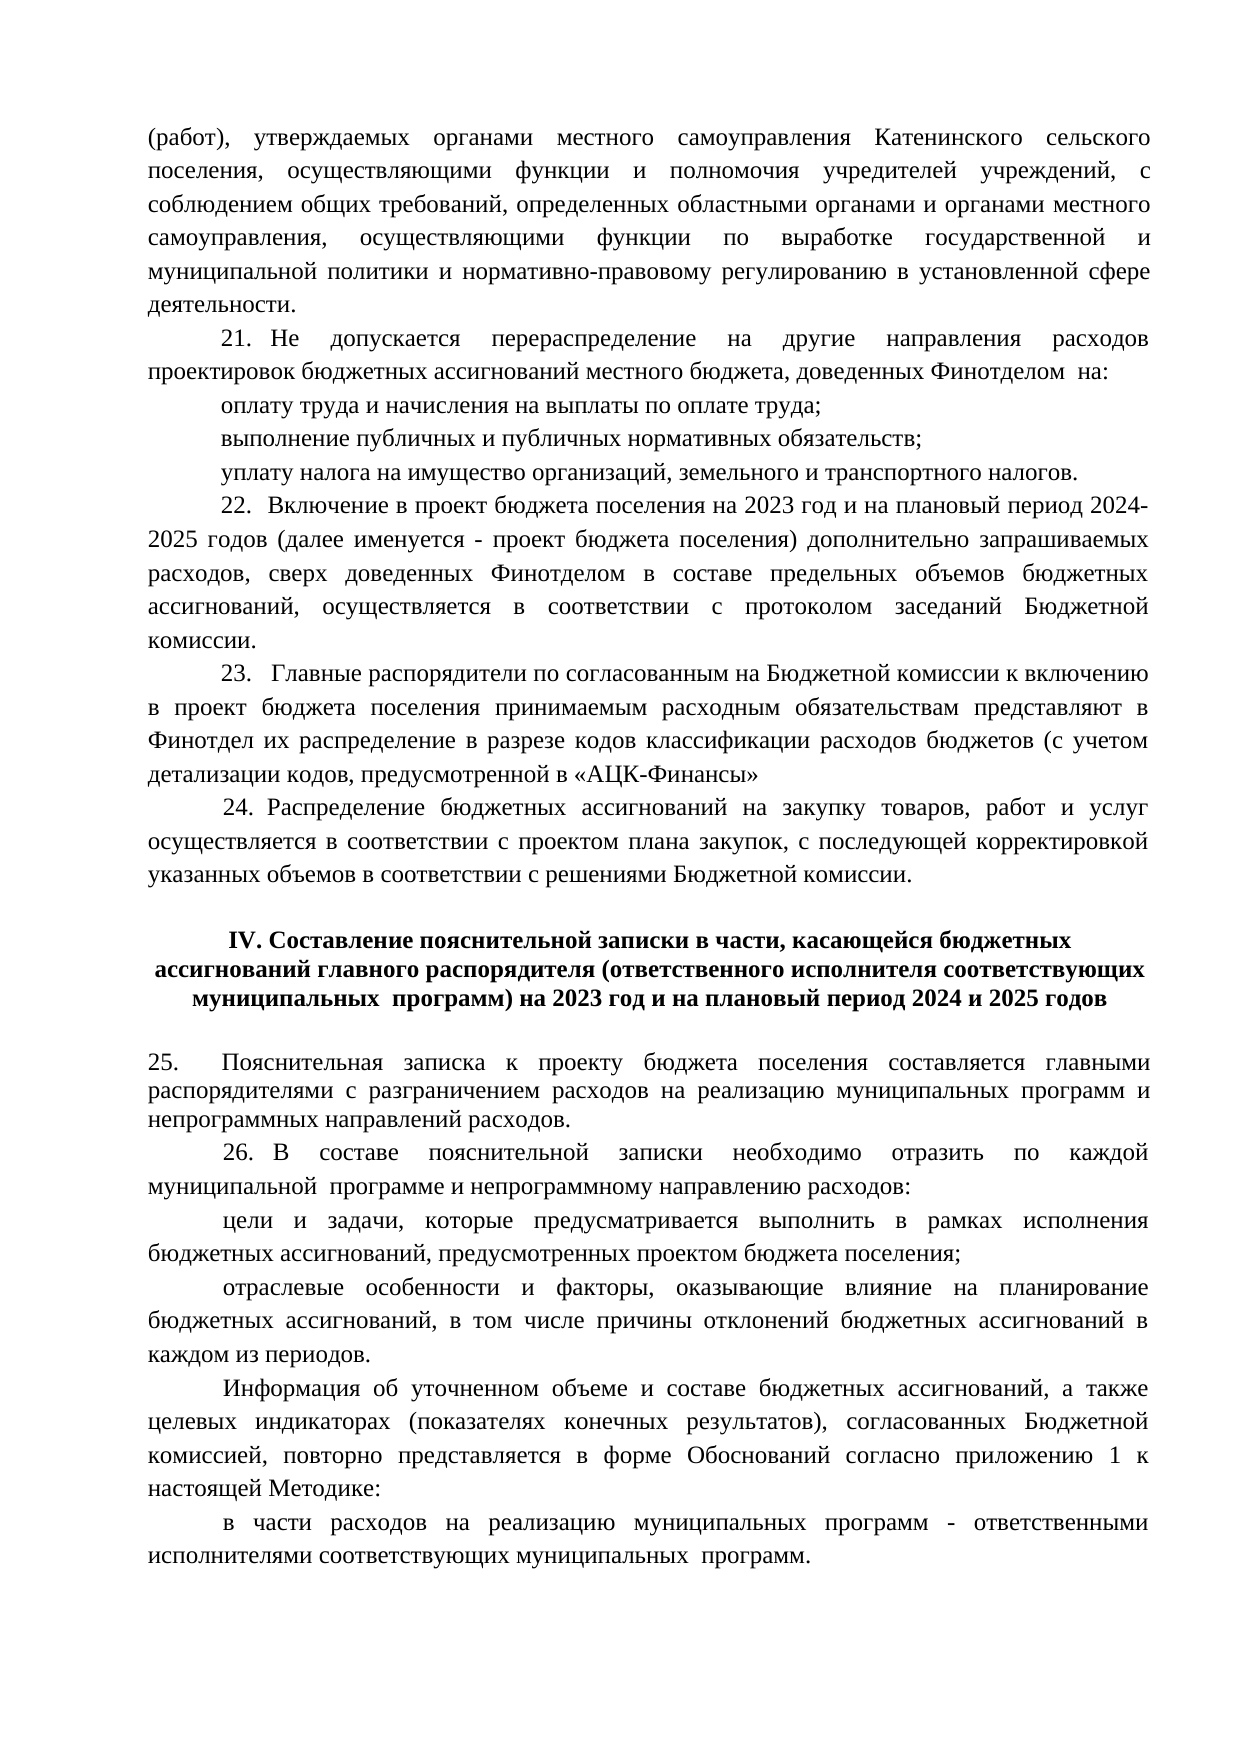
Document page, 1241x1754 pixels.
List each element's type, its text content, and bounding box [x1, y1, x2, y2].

text цели и задачи, которые предусматривается выполнить в рамках исполнения бюджетных ассигнований, предусмотренных проектом бюджета поселения; [148, 1201, 1149, 1268]
text IV. Составление пояснительной записки в части, касающейся бюджетных ассигнований главного распорядителя (ответственного исполнителя соответствующих муниципальных программ) на 2023 год и на плановый период 2024 и 2025 годов [148, 925, 1152, 1011]
list Распределение бюджетных ассигнований на закупку товаров, работ и услуг осуществляется в соответствии с проектом плана закупок, с последующей корректировкой указанных объемов в соответствии с решениями Бюджетной комиссии. [148, 789, 1149, 889]
text Информация об уточненном объеме и составе бюджетных ассигнований, а также целевых индикаторах (показателях конечных результатов), согласованных Бюджетной комиссией, повторно представляется в форме Обоснований согласно приложению 1 к настоящей Методике: [148, 1369, 1149, 1503]
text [148, 118, 1152, 319]
list Пояснительная записка к проекту бюджета поселения составляется главными распорядителями с разграничением расходов на реализацию муниципальных программ и непрограммных направлений расходов. [148, 1047, 1152, 1133]
text оплату труда и начисления на выплаты по оплате труда; [221, 386, 1152, 420]
text в части расходов на реализацию муниципальных программ - ответственными исполнителями соответствующих муниципальных программ. [148, 1503, 1149, 1570]
text выполнение публичных и публичных нормативных обязательств; [221, 420, 1152, 453]
text уплату налога на имущество организаций, земельного и транспортного налогов. [148, 453, 1149, 487]
list В составе пояснительной записки необходимо отразить по каждой муниципальной программе и непрограммному направлению расходов: [148, 1133, 1149, 1201]
list Включение в проект бюджета поселения на 2023 год и на плановый период 2024-2025 годов (далее именуется - проект бюджета поселения) дополнительно запрашиваемых расходов, сверх доведенных Финотделом в составе предельных объемов бюджетных ассигнований, осуществляется в соответствии с протоколом заседаний Бюджетной комиссии. [148, 487, 1149, 655]
list Не допускается перераспределение на другие направления расходов проектировок бюджетных ассигнований местного бюджета, доведенных Финотделом на: [148, 319, 1149, 386]
text отраслевые особенности и факторы, оказывающие влияние на планирование бюджетных ассигнований, в том числе причины отклонений бюджетных ассигнований в каждом из периодов. [148, 1268, 1149, 1369]
list Главные распорядители по согласованным на Бюджетной комиссии к включению в проект бюджета поселения принимаемым расходным обязательствам представляют в Финотдел их распределение в разрезе кодов классификации расходов бюджетов (с учетом детализации кодов, предусмотренной в «АЦК-Финансы» [148, 655, 1149, 789]
